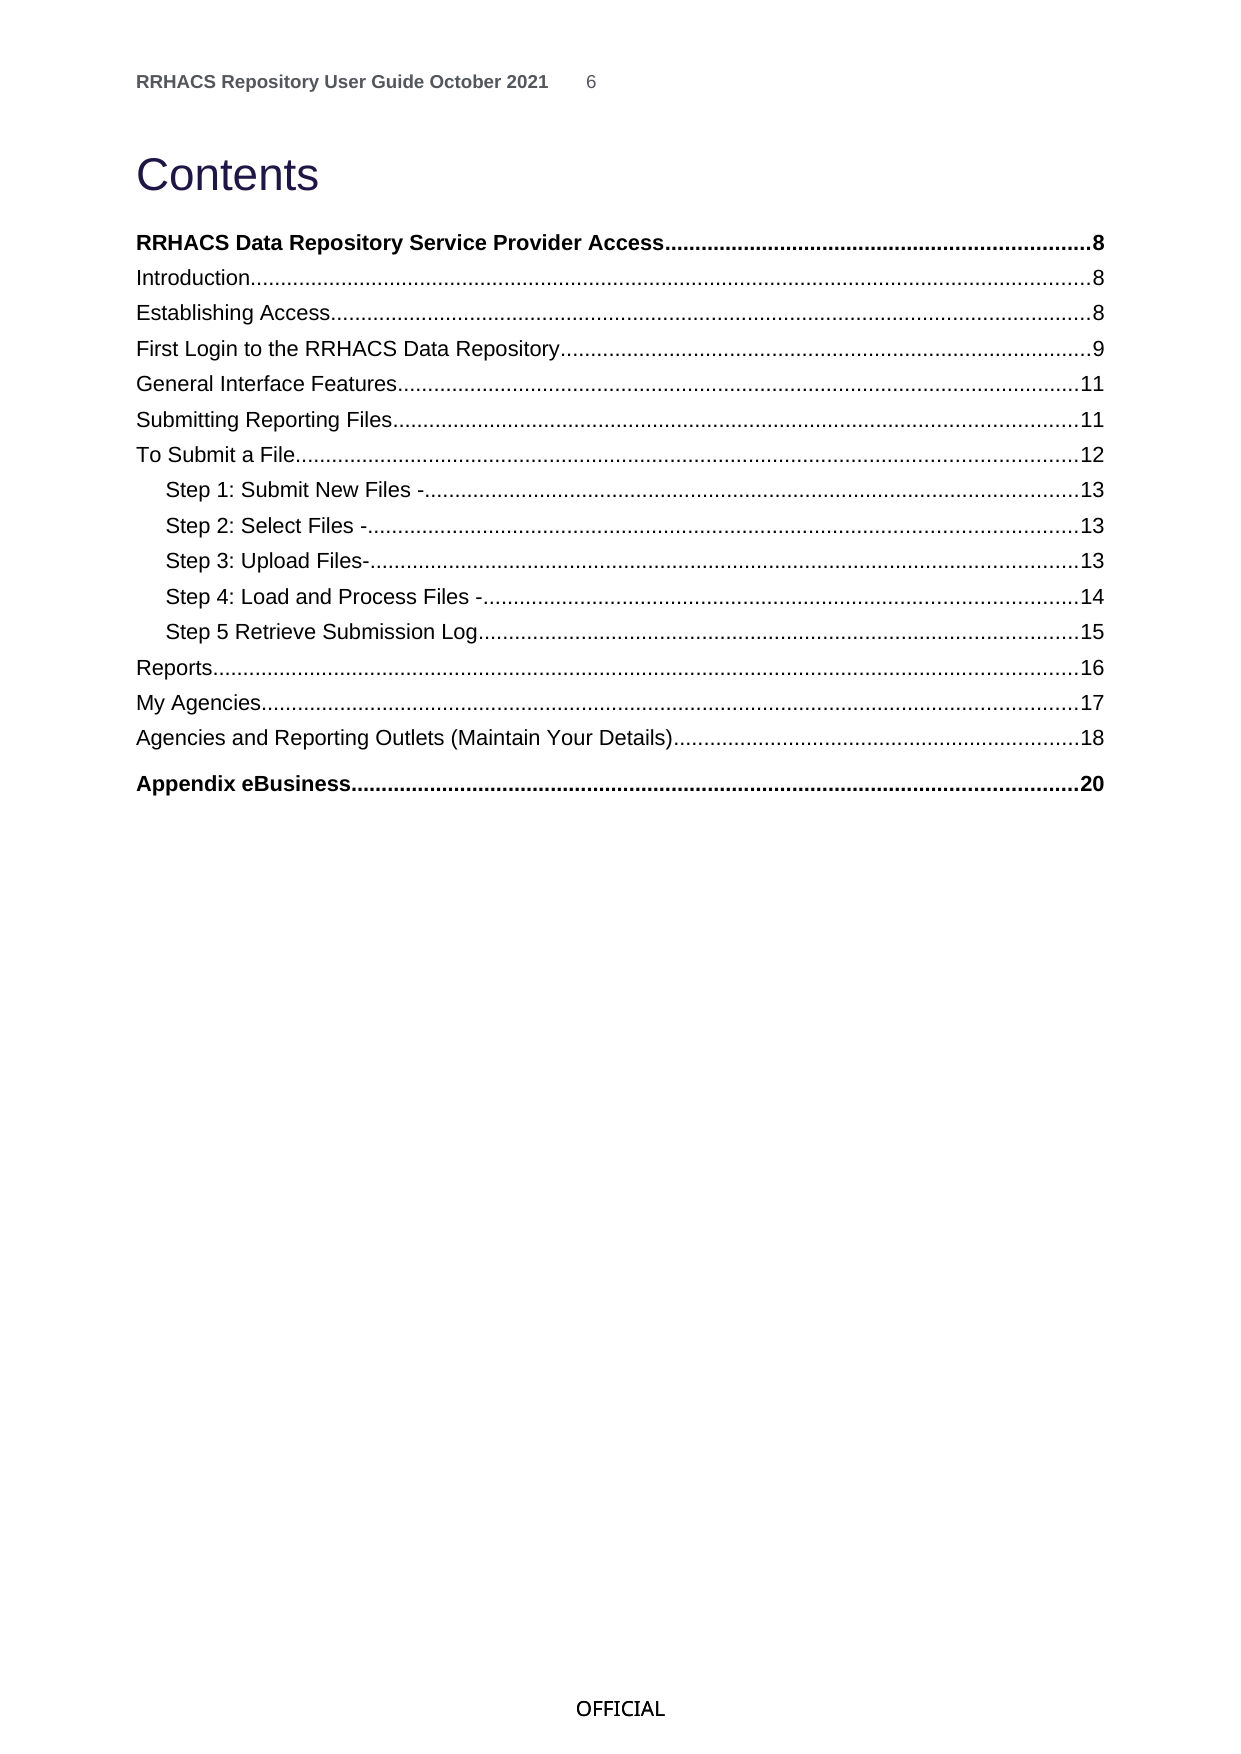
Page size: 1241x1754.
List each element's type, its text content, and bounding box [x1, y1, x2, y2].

subtitle Contents [136, 148, 1104, 200]
text Step 4: Load and Process Files - 14 [165, 579, 1104, 609]
text Step 1: Submit New Files - 13 [165, 473, 1104, 502]
text Introduction 8 [136, 261, 1104, 290]
text Submitting Reporting Files 11 [136, 402, 1104, 432]
text First Login to the RRHACS Data Repository 9 [136, 332, 1104, 361]
text Appendix eBusiness 20 [136, 767, 1104, 796]
text My Agencies 17 [136, 686, 1104, 715]
text RRHACS Data Repository Service Provider Access 8 [136, 225, 1104, 254]
text Agencies and Reporting Outlets (Maintain Your Details) 18 [136, 721, 1104, 750]
text Establishing Access 8 [136, 296, 1104, 325]
text Step 2: Select Files - 13 [165, 509, 1104, 538]
text General Interface Features 11 [136, 367, 1104, 396]
text Step 3: Upload Files- 13 [165, 544, 1104, 573]
text To Submit a File 12 [136, 438, 1104, 467]
text Reports 16 [136, 650, 1104, 679]
text Step 5 Retrieve Submission Log 15 [165, 615, 1104, 644]
